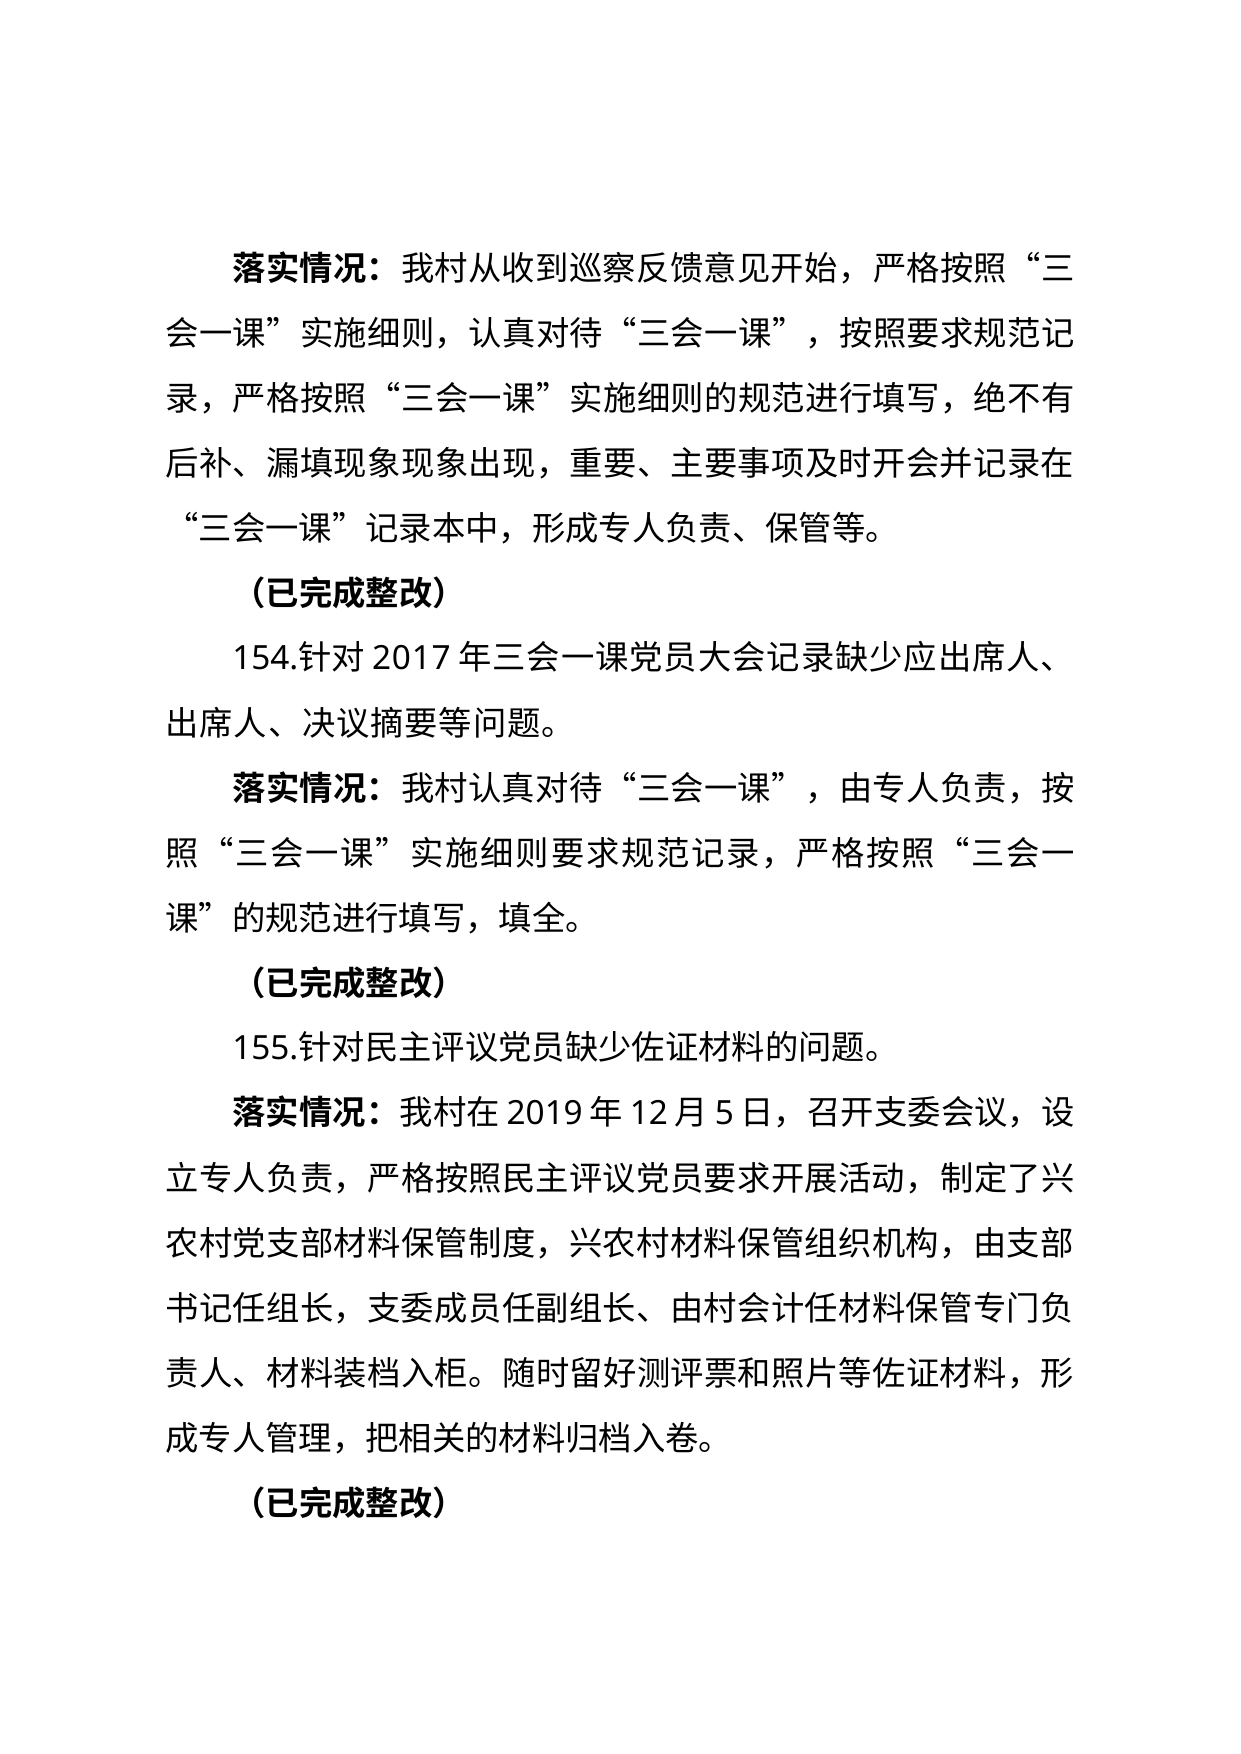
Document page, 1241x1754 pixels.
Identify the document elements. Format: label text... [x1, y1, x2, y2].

text 落实情况：我村认真对待“三会一课”，由专人负责，按照“三会一课”实施细则要求规范记录，严格按照“三会一课”的规范进行填写，填全。 [165, 753, 1075, 948]
subtitle （已完成整改） [165, 558, 1075, 623]
subtitle （已完成整改） [165, 948, 1075, 1013]
subtitle （已完成整改） [165, 1468, 1075, 1533]
text 154.针对2017年三会一课党员大会记录缺少应出席人、出席人、决议摘要等问题。 [165, 623, 1075, 753]
text 落实情况：我村从收到巡察反馈意见开始，严格按照“三会一课”实施细则，认真对待“三会一课”，按照要求规范记录，严格按照“三会一课”实施细则的规范进行填写，绝不有后补、漏填现象现象出现，重要、主要事项及时开会并记录在“三会一课”记录本中，形成专人负责、保管等。 [165, 233, 1075, 558]
text 155.针对民主评议党员缺少佐证材料的问题。 [165, 1013, 1075, 1078]
text 落实情况：我村在2019年12月5日，召开支委会议，设立专人负责，严格按照民主评议党员要求开展活动，制定了兴农村党支部材料保管制度，兴农村材料保管组织机构，由支部书记任组长，支委成员任副组长、由村会计任材料保管专门负责人、材料装档入柜。随时留好测评票和照片等佐证材料，形成专人管理，把相关的材料归档入卷。 [165, 1078, 1075, 1468]
